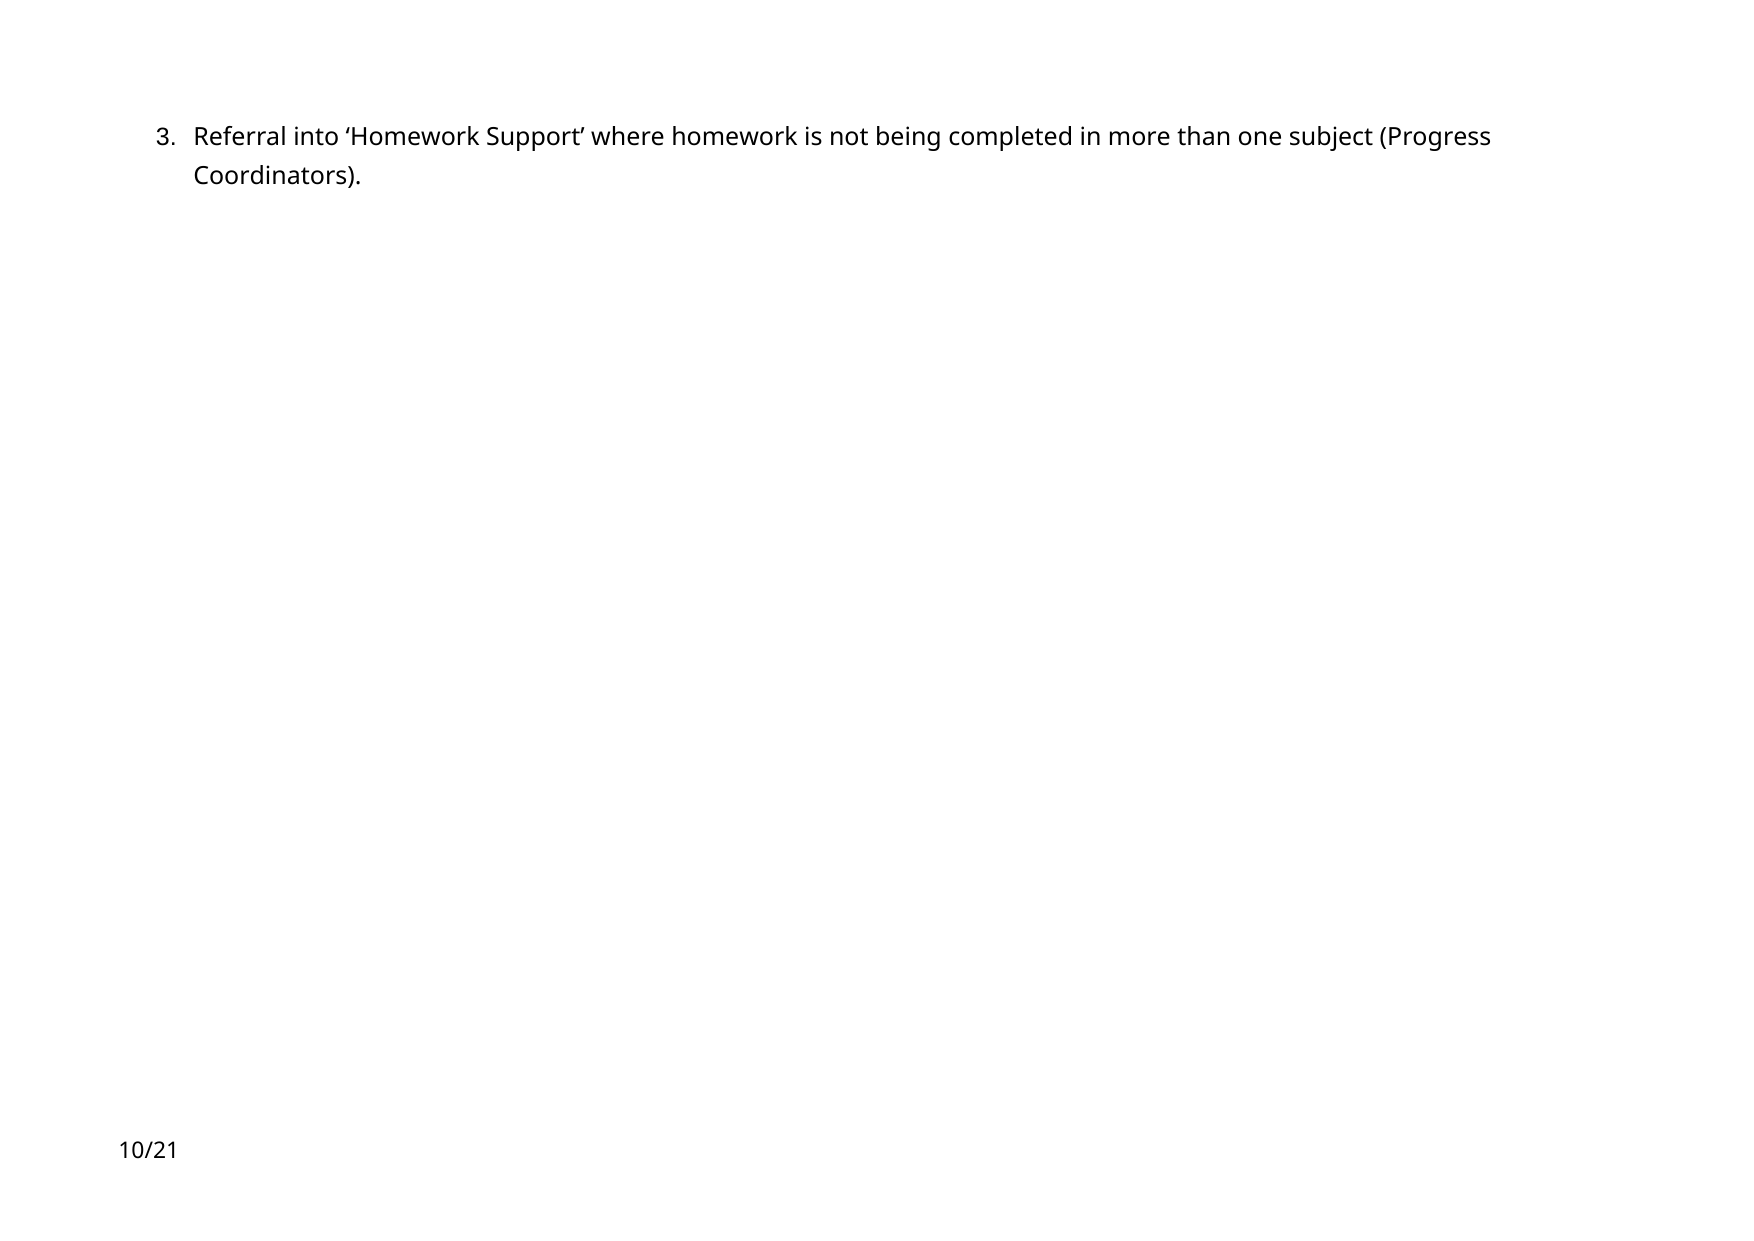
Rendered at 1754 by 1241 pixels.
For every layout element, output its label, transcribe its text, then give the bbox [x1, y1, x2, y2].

list Referral into ‘Homework Support’ where homework is not being completed in more than one subject (Progress Coordinators). [156, 118, 1636, 191]
